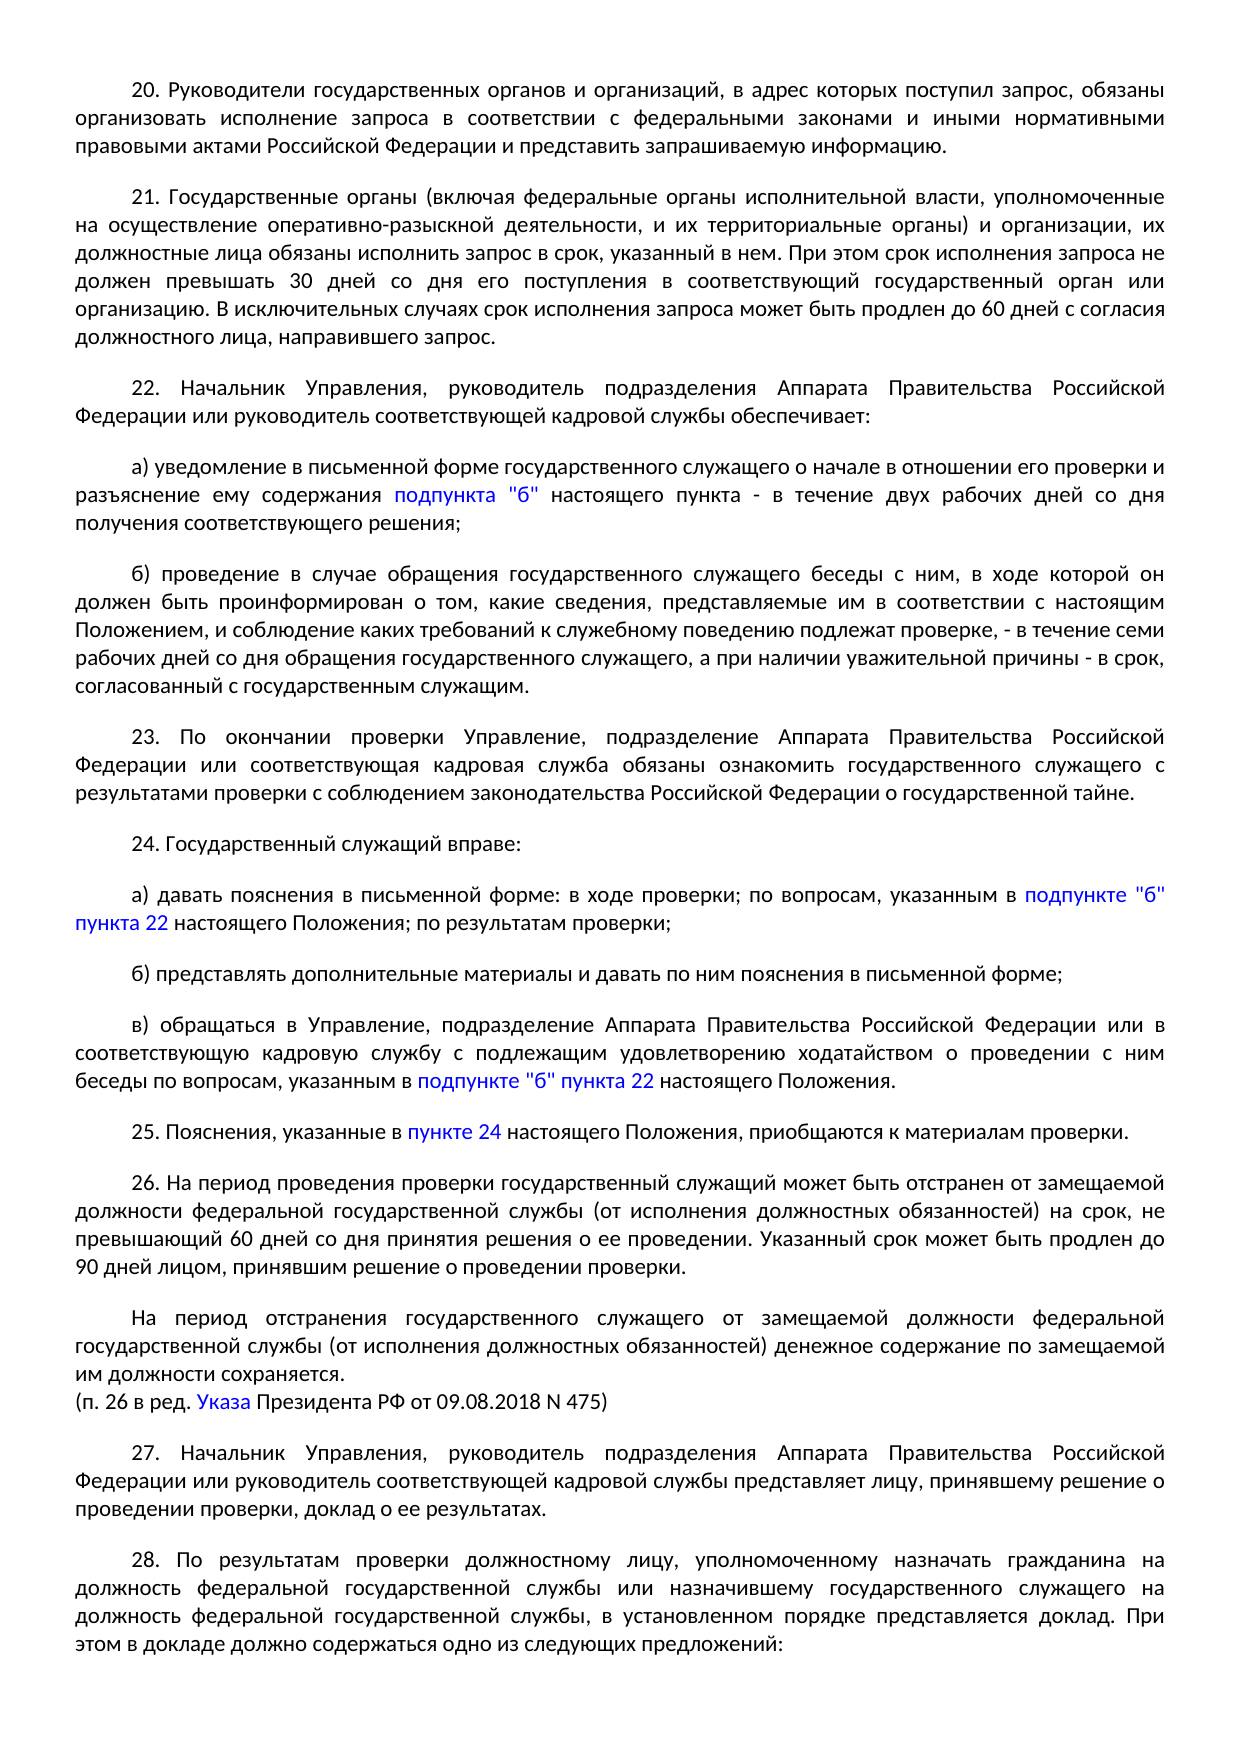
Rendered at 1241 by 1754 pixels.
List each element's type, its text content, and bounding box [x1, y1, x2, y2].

text 25. Пояснения, указанные в пункте 24 настоящего Положения, приобщаются к материалам проверки. [75, 1117, 1165, 1145]
text На период отстранения государственного служащего от замещаемой должности федеральной государственной службы (от исполнения должностных обязанностей) денежное содержание по замещаемой им должности сохраняется. [75, 1303, 1165, 1387]
text (п. 26 в ред. Указа Президента РФ от 09.08.2018 N 475) [75, 1387, 1165, 1415]
text а) уведомление в письменной форме государственного служащего о начале в отношении его проверки и разъяснение ему содержания подпункта "б" настоящего пункта - в течение двух рабочих дней со дня получения соответствующего решения; [75, 452, 1165, 536]
text в) обращаться в Управление, подразделение Аппарата Правительства Российской Федерации или в соответствующую кадровую службу с подлежащим удовлетворению ходатайством о проведении с ним беседы по вопросам, указанным в подпункте "б" пункта 22 настоящего Положения. [75, 1010, 1165, 1094]
text 21. Государственные органы (включая федеральные органы исполнительной власти, уполномоченные на осуществление оперативно-разыскной деятельности, и их территориальные органы) и организации, их должностные лица обязаны исполнить запрос в срок, указанный в нем. При этом срок исполнения запроса не должен превышать 30 дней со дня его поступления в соответствующий государственный орган или организацию. В исключительных случаях срок исполнения запроса может быть продлен до 60 дней с согласия должностного лица, направившего запрос. [75, 182, 1165, 350]
text 27. Начальник Управления, руководитель подразделения Аппарата Правительства Российской Федерации или руководитель соответствующей кадровой службы представляет лицу, принявшему решение о проведении проверки, доклад о ее результатах. [75, 1438, 1165, 1522]
text 24. Государственный служащий вправе: [75, 829, 1165, 857]
text 28. По результатам проверки должностному лицу, уполномоченному назначать гражданина на должность федеральной государственной службы или назначившему государственного служащего на должность федеральной государственной службы, в установленном порядке представляется доклад. При этом в докладе должно содержаться одно из следующих предложений: [75, 1545, 1165, 1657]
text 22. Начальник Управления, руководитель подразделения Аппарата Правительства Российской Федерации или руководитель соответствующей кадровой службы обеспечивает: [75, 373, 1165, 429]
text 26. На период проведения проверки государственный служащий может быть отстранен от замещаемой должности федеральной государственной службы (от исполнения должностных обязанностей) на срок, не превышающий 60 дней со дня принятия решения о ее проведении. Указанный срок может быть продлен до 90 дней лицом, принявшим решение о проведении проверки. [75, 1168, 1165, 1280]
text 23. По окончании проверки Управление, подразделение Аппарата Правительства Российской Федерации или соответствующая кадровая служба обязаны ознакомить государственного служащего с результатами проверки с соблюдением законодательства Российской Федерации о государственной тайне. [75, 722, 1165, 806]
text 20. Руководители государственных органов и организаций, в адрес которых поступил запрос, обязаны организовать исполнение запроса в соответствии с федеральными законами и иными нормативными правовыми актами Российской Федерации и представить запрашиваемую информацию. [75, 75, 1165, 159]
text б) проведение в случае обращения государственного служащего беседы с ним, в ходе которой он должен быть проинформирован о том, какие сведения, представляемые им в соответствии с настоящим Положением, и соблюдение каких требований к служебному поведению подлежат проверке, - в течение семи рабочих дней со дня обращения государственного служащего, а при наличии уважительной причины - в срок, согласованный с государственным служащим. [75, 559, 1165, 699]
text а) давать пояснения в письменной форме: в ходе проверки; по вопросам, указанным в подпункте "б" пункта 22 настоящего Положения; по результатам проверки; [75, 880, 1165, 936]
text б) представлять дополнительные материалы и давать по ним пояснения в письменной форме; [75, 959, 1165, 987]
